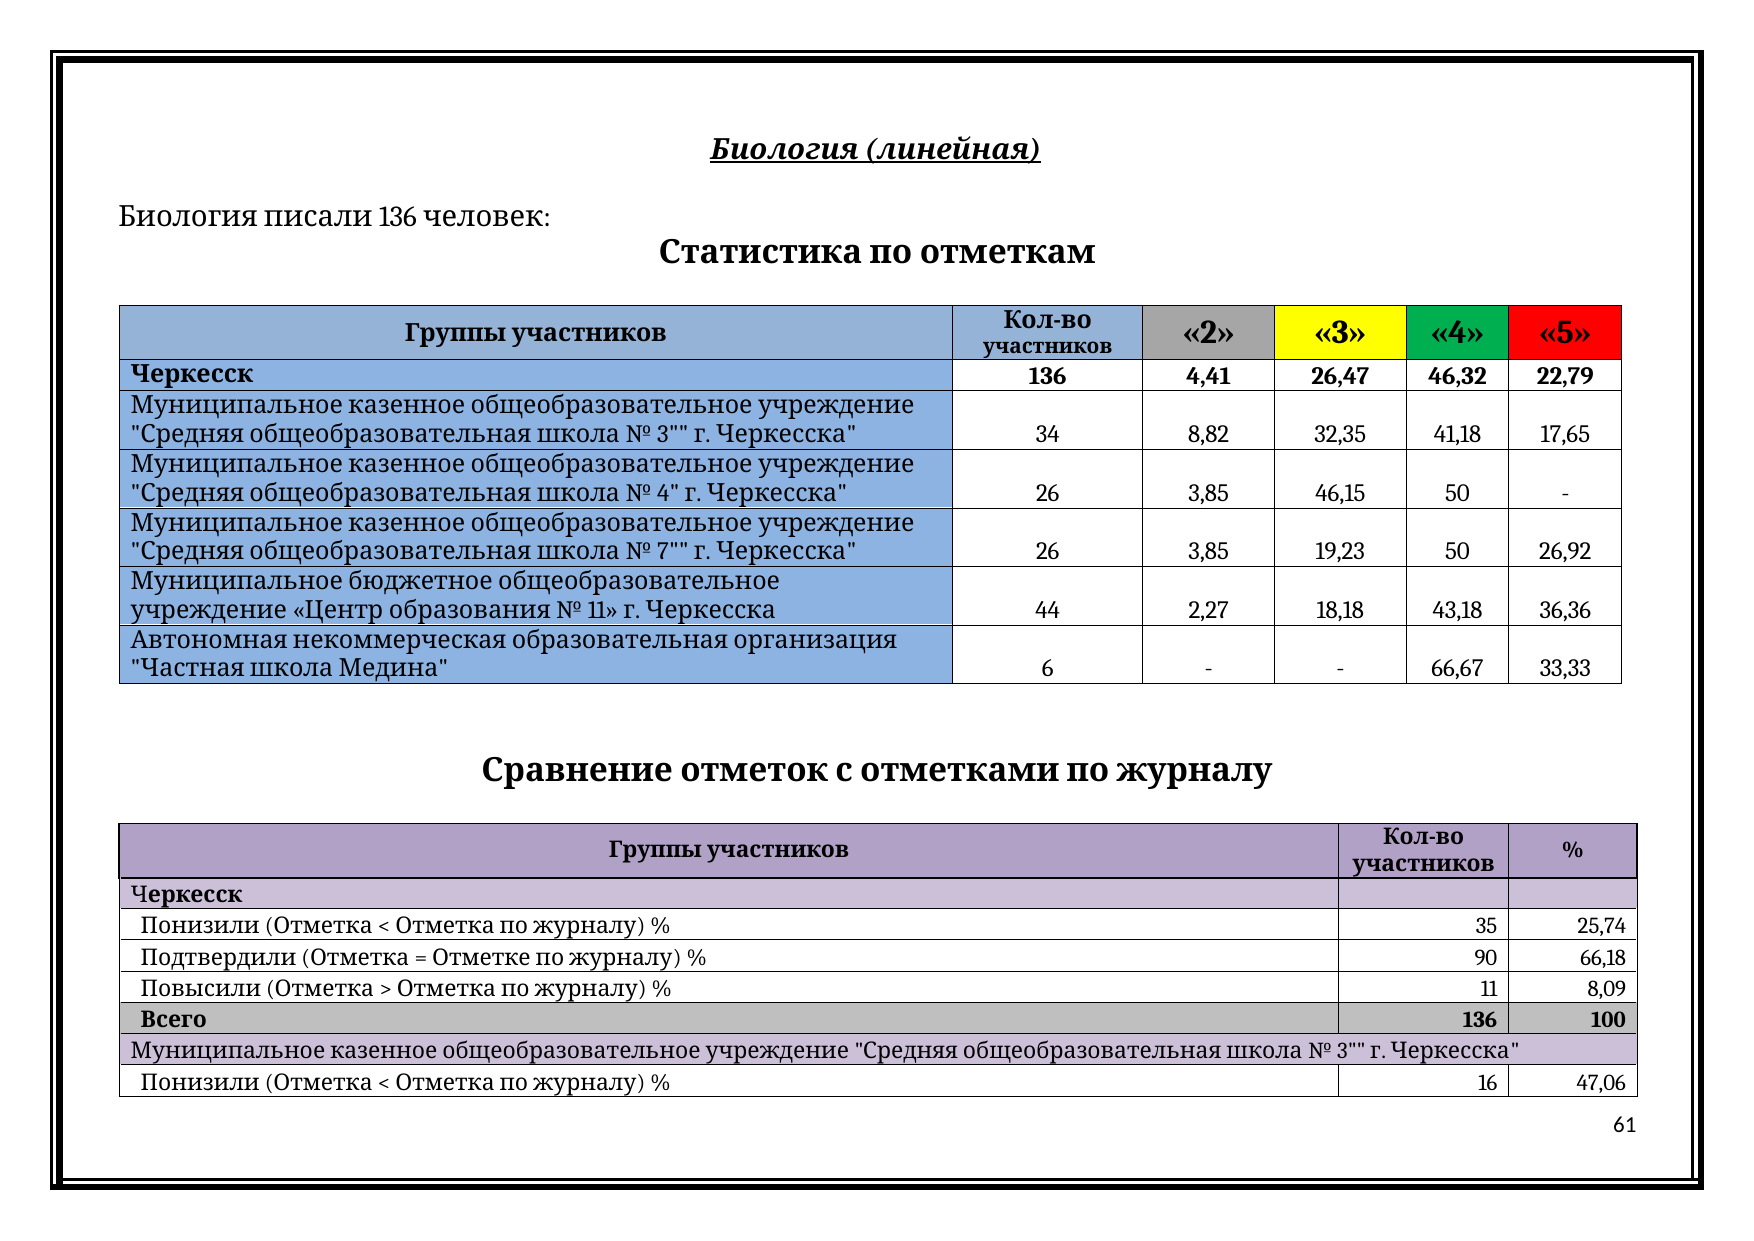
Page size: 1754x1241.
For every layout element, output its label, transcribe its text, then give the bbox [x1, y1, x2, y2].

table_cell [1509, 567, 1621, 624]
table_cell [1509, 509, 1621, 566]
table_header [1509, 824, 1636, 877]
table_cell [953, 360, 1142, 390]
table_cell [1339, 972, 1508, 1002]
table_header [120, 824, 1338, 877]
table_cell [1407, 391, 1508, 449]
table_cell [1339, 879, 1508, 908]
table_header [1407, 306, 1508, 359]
text Сравнение отметок с отметками по журналу [118, 751, 1636, 789]
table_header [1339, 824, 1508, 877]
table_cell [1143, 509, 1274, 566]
text Биология писали 136 человек: [118, 200, 1636, 233]
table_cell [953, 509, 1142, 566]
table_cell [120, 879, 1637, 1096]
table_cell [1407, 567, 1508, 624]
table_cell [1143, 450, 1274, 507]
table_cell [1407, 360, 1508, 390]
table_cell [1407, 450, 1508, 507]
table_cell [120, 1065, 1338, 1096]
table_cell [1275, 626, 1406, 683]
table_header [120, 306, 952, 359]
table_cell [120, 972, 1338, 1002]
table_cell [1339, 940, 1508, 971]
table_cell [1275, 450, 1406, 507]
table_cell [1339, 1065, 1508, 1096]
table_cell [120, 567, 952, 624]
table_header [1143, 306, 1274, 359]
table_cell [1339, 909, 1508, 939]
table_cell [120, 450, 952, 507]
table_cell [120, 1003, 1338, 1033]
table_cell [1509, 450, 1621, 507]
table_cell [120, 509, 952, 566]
text Биология (линейная) [118, 133, 1636, 166]
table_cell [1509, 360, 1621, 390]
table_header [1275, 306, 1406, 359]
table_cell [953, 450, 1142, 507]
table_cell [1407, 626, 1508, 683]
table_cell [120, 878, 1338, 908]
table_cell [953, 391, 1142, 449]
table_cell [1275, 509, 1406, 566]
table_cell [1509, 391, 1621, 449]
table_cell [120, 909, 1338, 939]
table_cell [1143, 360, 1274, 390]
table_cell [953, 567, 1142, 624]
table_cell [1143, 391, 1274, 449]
text Статистика по отметкам [118, 233, 1636, 272]
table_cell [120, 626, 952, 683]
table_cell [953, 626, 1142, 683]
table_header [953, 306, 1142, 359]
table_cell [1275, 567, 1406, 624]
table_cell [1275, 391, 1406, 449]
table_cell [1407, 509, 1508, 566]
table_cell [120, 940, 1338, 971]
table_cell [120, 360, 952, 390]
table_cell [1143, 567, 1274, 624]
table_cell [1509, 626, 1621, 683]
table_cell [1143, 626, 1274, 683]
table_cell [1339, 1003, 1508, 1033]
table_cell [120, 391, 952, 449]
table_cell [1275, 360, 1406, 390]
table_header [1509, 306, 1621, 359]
